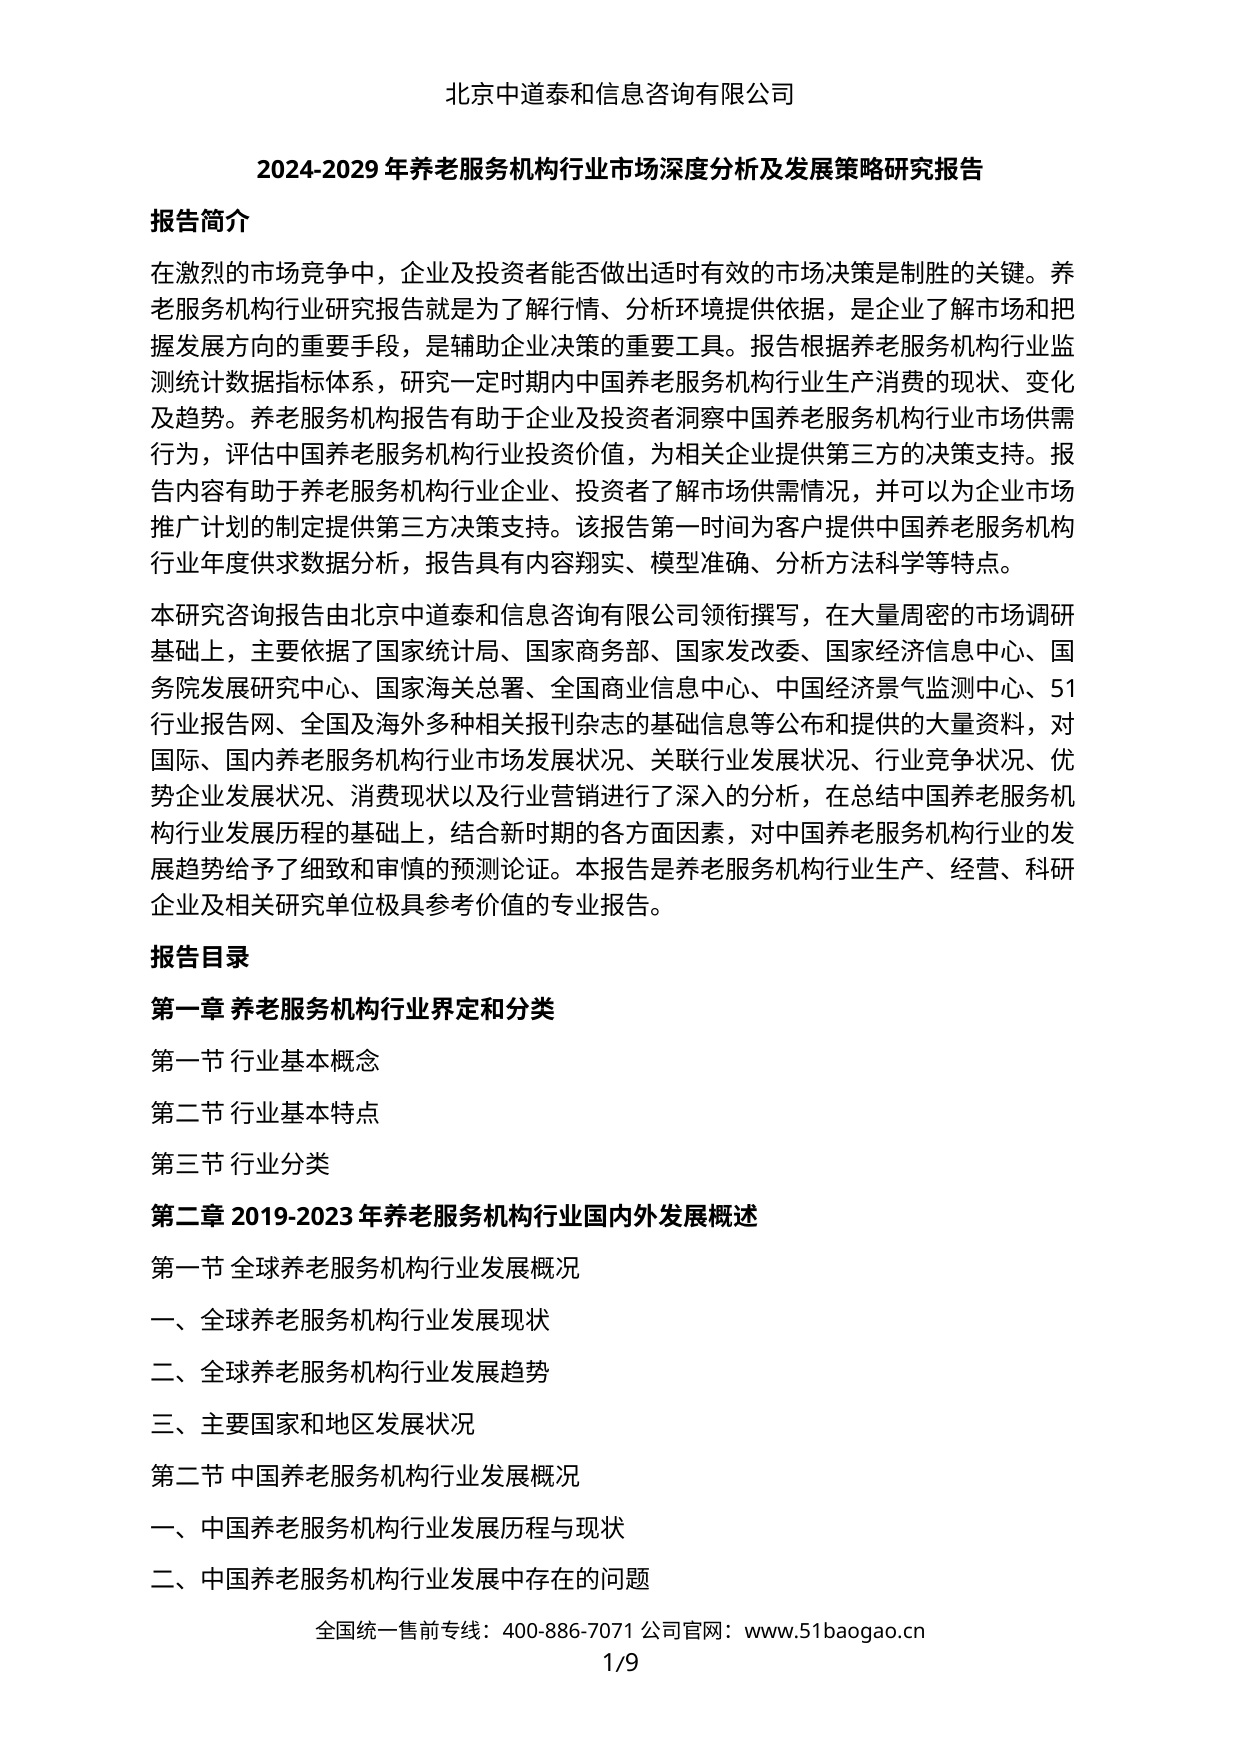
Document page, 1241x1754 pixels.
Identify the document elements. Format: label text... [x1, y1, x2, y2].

text 2024-2029年养老服务机构行业市场深度分析及发展策略研究报告 [150, 150, 1090, 186]
text 本研究咨询报告由北京中道泰和信息咨询有限公司领衔撰写，在大量周密的市场调研基础上，主要依据了国家统计局、国家商务部、国家发改委、国家经济信息中心、国务院发展研究中心、国家海关总署、全国商业信息中心、中国经济景气监测中心、51行业报告网、全国及海外多种相关报刊杂志的基础信息等公布和提供的大量资料，对国际、国内养老服务机构行业市场发展状况、关联行业发展状况、行业竞争状况、优势企业发展状况、消费现状以及行业营销进行了深入的分析，在总结中国养老服务机构行业发展历程的基础上，结合新时期的各方面因素，对中国养老服务机构行业的发展趋势给予了细致和审慎的预测论证。本报告是养老服务机构行业生产、经营、科研企业及相关研究单位极具参考价值的专业报告。 [150, 596, 1090, 922]
text 第一节 行业基本概念 [150, 1041, 1090, 1077]
text 二、中国养老服务机构行业发展中存在的问题 [150, 1560, 1090, 1596]
text 第一章 养老服务机构行业界定和分类 [150, 989, 1090, 1026]
text 第二节 中国养老服务机构行业发展概况 [150, 1456, 1090, 1492]
text 第一节 全球养老服务机构行业发展概况 [150, 1249, 1090, 1285]
text 第二章 2019-2023年养老服务机构行业国内外发展概述 [150, 1197, 1090, 1233]
text 在激烈的市场竞争中，企业及投资者能否做出适时有效的市场决策是制胜的关键。养老服务机构行业研究报告就是为了解行情、分析环境提供依据，是企业了解市场和把握发展方向的重要手段，是辅助企业决策的重要工具。报告根据养老服务机构行业监测统计数据指标体系，研究一定时期内中国养老服务机构行业生产消费的现状、变化及趋势。养老服务机构报告有助于企业及投资者洞察中国养老服务机构行业市场供需行为，评估中国养老服务机构行业投资价值，为相关企业提供第三方的决策支持。报告内容有助于养老服务机构行业企业、投资者了解市场供需情况，并可以为企业市场推广计划的制定提供第三方决策支持。该报告第一时间为客户提供中国养老服务机构行业年度供求数据分析，报告具有内容翔实、模型准确、分析方法科学等特点。 [150, 254, 1090, 580]
text 第三节 行业分类 [150, 1145, 1090, 1181]
text 第二节 行业基本特点 [150, 1093, 1090, 1129]
text 报告目录 [150, 937, 1090, 974]
text 二、全球养老服务机构行业发展趋势 [150, 1352, 1090, 1389]
text 三、主要国家和地区发展状况 [150, 1404, 1090, 1441]
text 一、全球养老服务机构行业发展现状 [150, 1301, 1090, 1337]
text 报告简介 [150, 202, 1090, 238]
text 一、中国养老服务机构行业发展历程与现状 [150, 1508, 1090, 1544]
